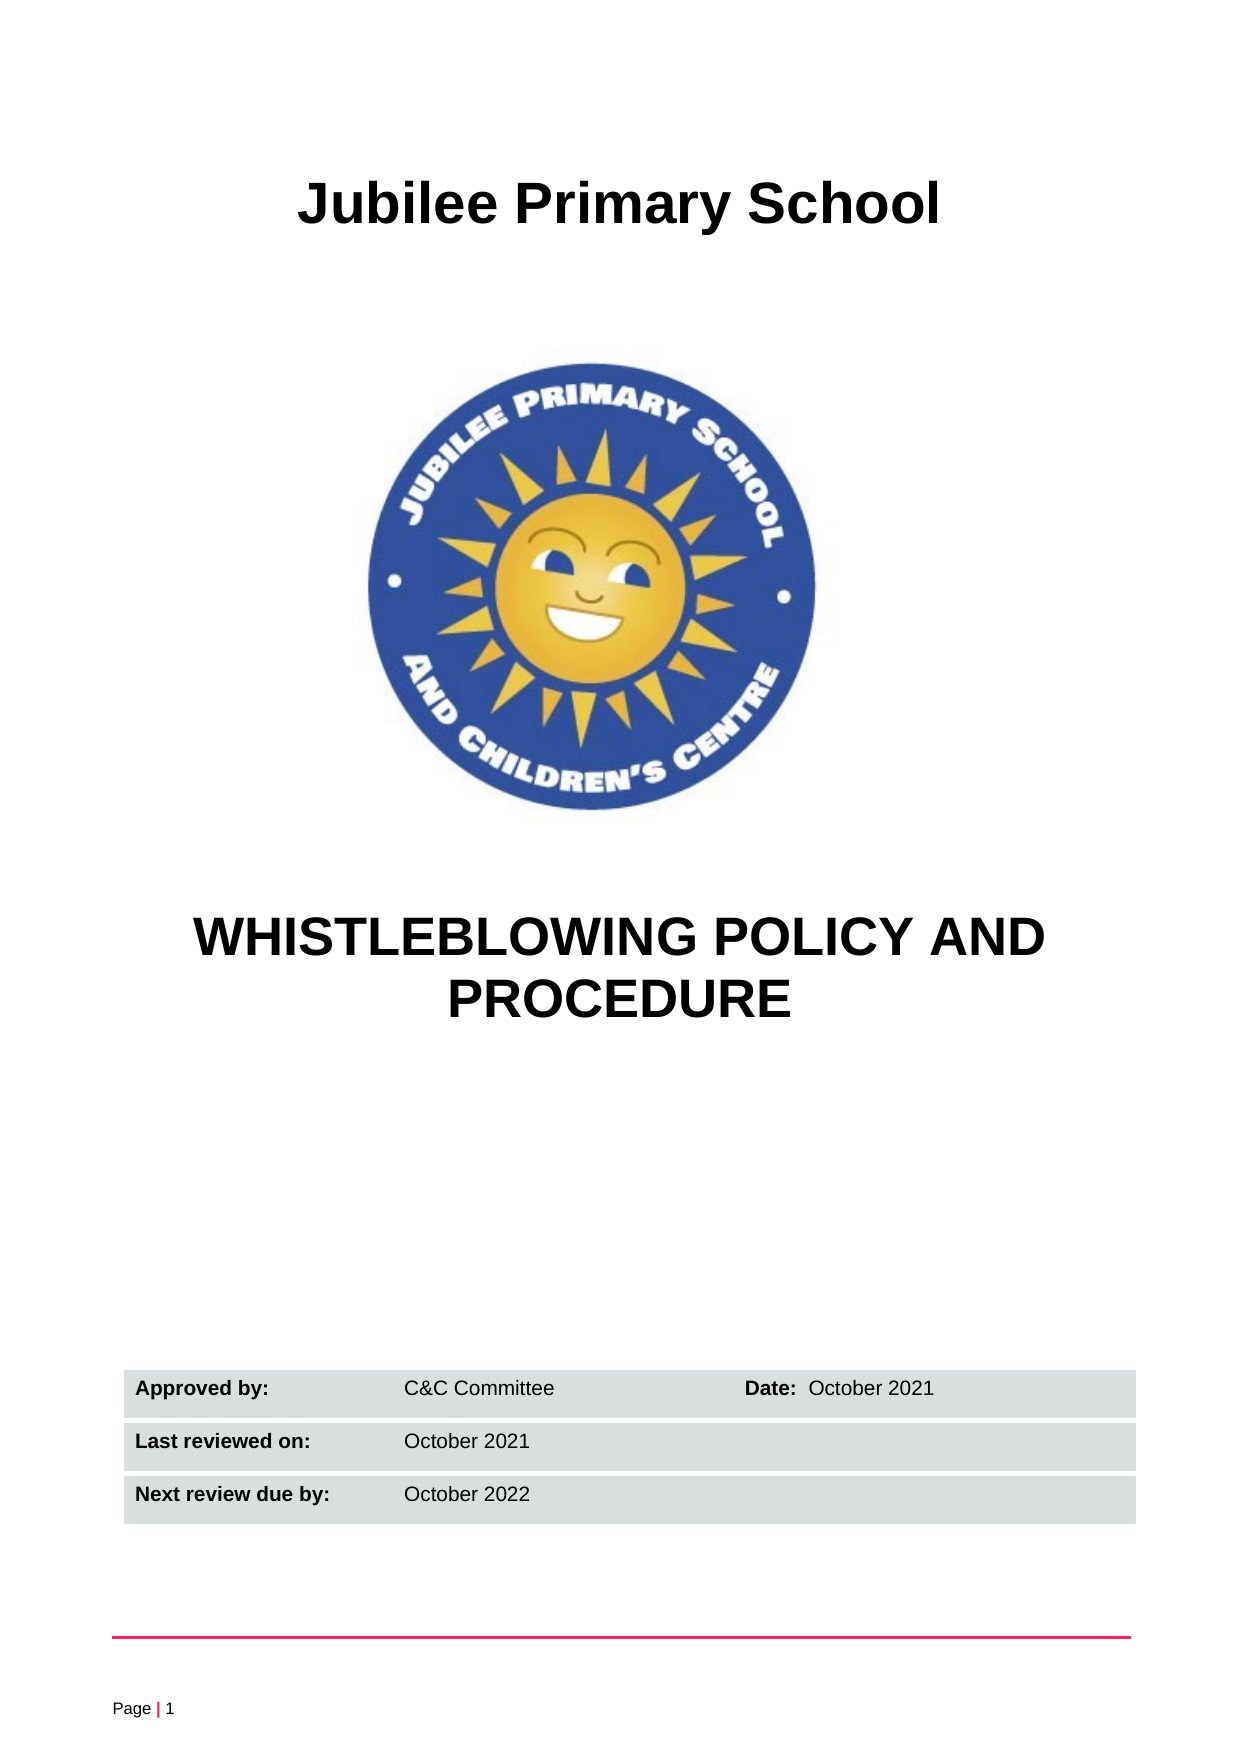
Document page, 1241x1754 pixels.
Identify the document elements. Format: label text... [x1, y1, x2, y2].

text Jubilee Primary School [112, 168, 1128, 236]
picture [334, 347, 855, 829]
table_header C&C Committee [393, 1370, 733, 1418]
table_cell Last reviewed on: [124, 1423, 393, 1471]
table_cell October 2022 [393, 1476, 1136, 1524]
table_cell Next review due by: [124, 1476, 393, 1524]
table_cell October 2021 [393, 1423, 1136, 1471]
table_header Date: October 2021 [733, 1370, 1136, 1418]
text WHISTLEBLOWING POLICY AND PROCEDURE [112, 904, 1128, 1029]
table_header Approved by: [124, 1370, 393, 1418]
